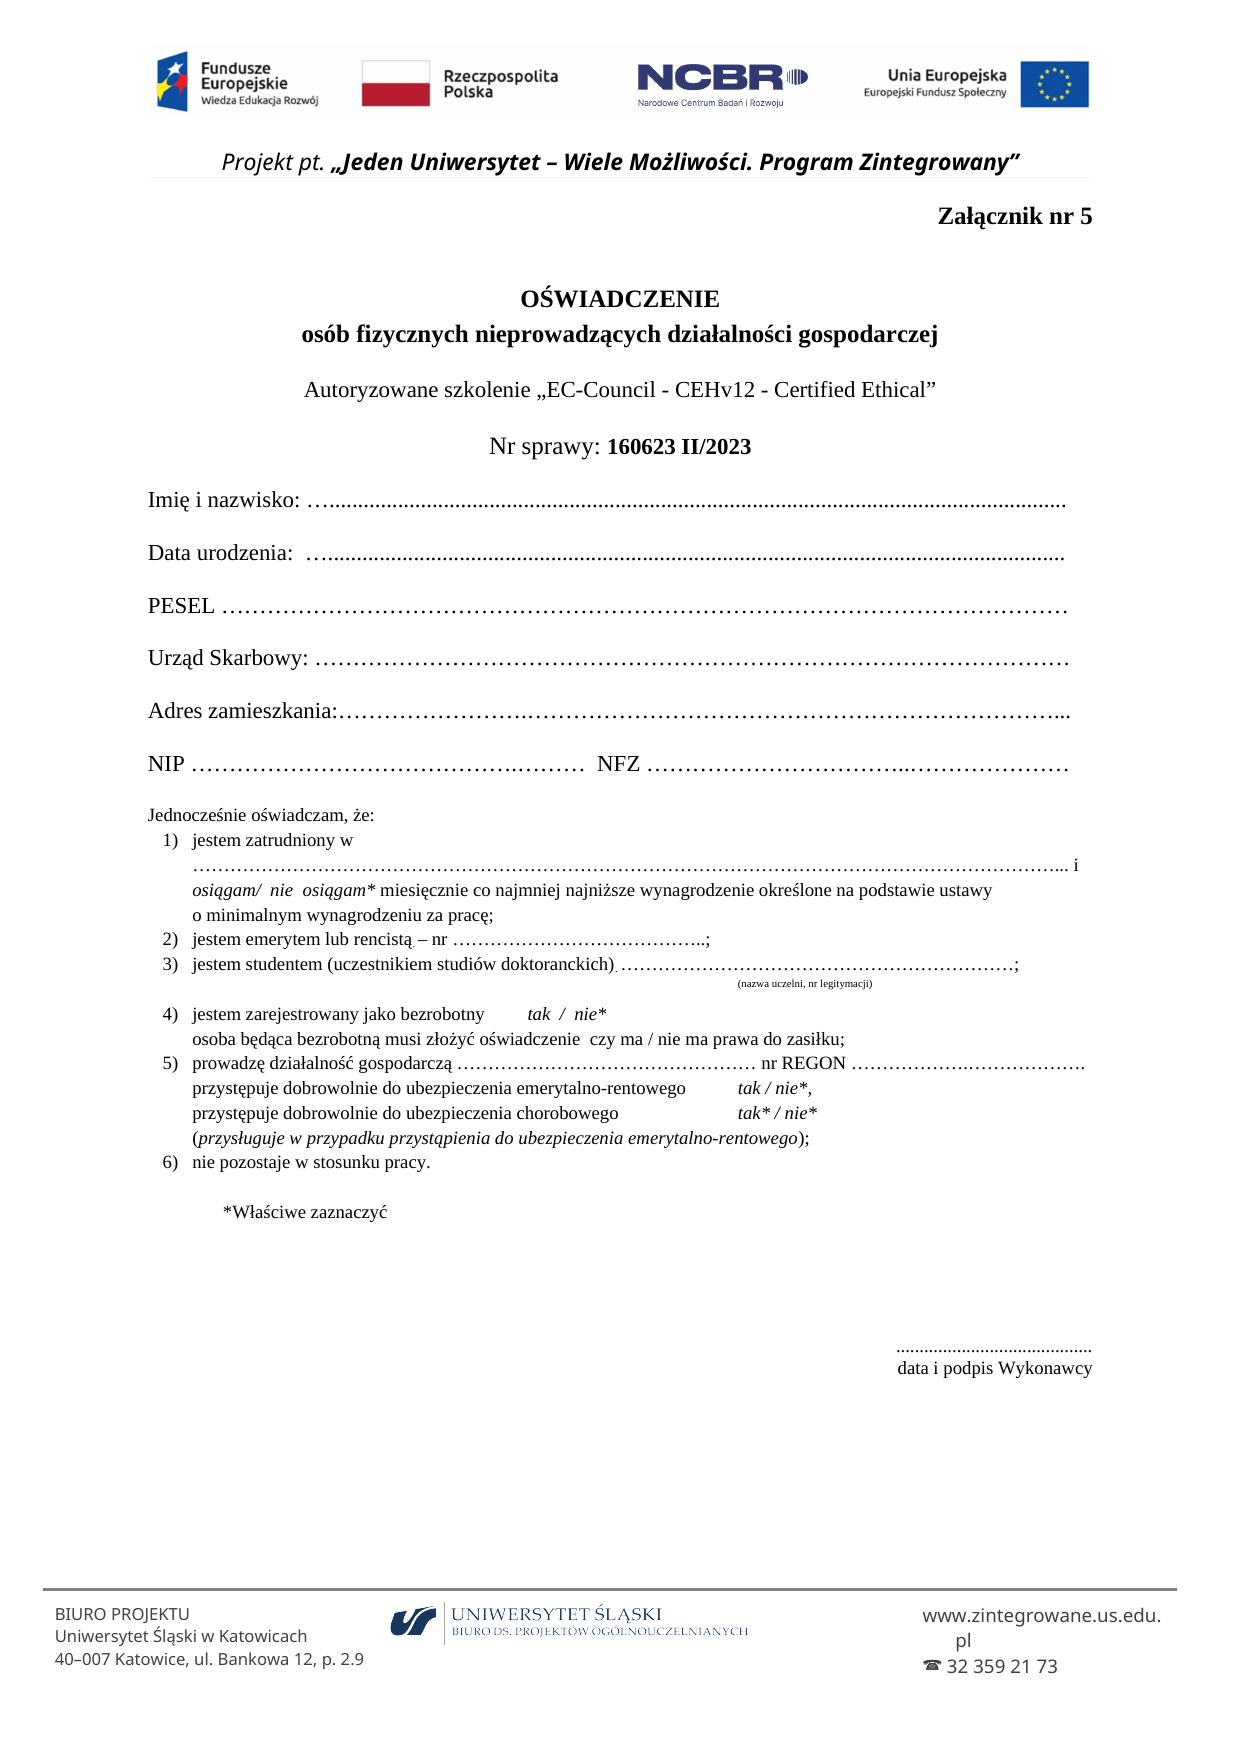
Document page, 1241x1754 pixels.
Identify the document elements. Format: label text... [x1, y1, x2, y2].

text Jednocześnie oświadczam, że: [148, 804, 1093, 826]
list nie pozostaje w stosunku pracy. [162, 1151, 1093, 1173]
text *Właściwe zaznaczyć [223, 1201, 1093, 1222]
text osoba będąca bezrobotną musi złożyć oświadczenie czy ma / nie ma prawa do zasiłku; [192, 1027, 1093, 1049]
text Autoryzowane szkolenie „EC-Council - CEHv12 - Certified Ethical” [148, 376, 1093, 402]
text Urząd Skarbowy: ……………………………………………………………………………………… [148, 644, 1093, 671]
text OŚWIADCZENIE [148, 284, 1093, 312]
text .......................................... [148, 1335, 1093, 1357]
text Nr sprawy: 160623 II/2023 [148, 431, 1093, 460]
list prowadzę działalność gospodarczą ………………………………………… nr REGON ……………….………………. przystępuje dobrowolnie do ubezpieczenia emerytalno-rentowego tak / nie*, [162, 1052, 1093, 1098]
text Data urodzenia: …................................................................................................................................. [148, 539, 1093, 565]
text data i podpis Wykonawcy [148, 1357, 1093, 1378]
text Załącznik nr 5 [148, 201, 1093, 230]
text Adres zamieszkania:…………………….……………………………………………………………... [148, 697, 1093, 723]
list jestem studentem (uczestnikiem studiów doktoranckich). ………………………………………………………; [162, 953, 1093, 974]
text (nazwa uczelni, nr legitymacji) [708, 978, 1093, 999]
text PESEL ………………………………………………………………………………………………… [148, 592, 1093, 618]
list jestem zarejestrowany jako bezrobotny tak / nie* [162, 1003, 1093, 1024]
text NIP …………………………………….……… NFZ ……………………………..………………… [148, 750, 1093, 776]
list jestem emerytem lub rencistą. – nr …………………………………..; [162, 928, 1093, 950]
text (przysługuje w przypadku przystąpienia do ubezpieczenia emerytalno-rentowego); [192, 1127, 1093, 1148]
text Imię i nazwisko: …................................................................................................................................. [148, 486, 1093, 513]
text przystępuje dobrowolnie do ubezpieczenia chorobowego tak* / nie* [192, 1102, 1093, 1123]
list jestem zatrudniony w …………………………………………………………………………………………………………………………... i osiągam/ nie osiągam* miesięcznie co najmniej najniższe wynagrodzenie określone na podstawie ustawy o minimalnym wynagrodzeniu za pracę; [162, 829, 1093, 925]
picture [390, 1602, 748, 1645]
text osób fizycznych nieprowadzących działalności gospodarczej [148, 319, 1093, 347]
picture [147, 42, 1093, 118]
